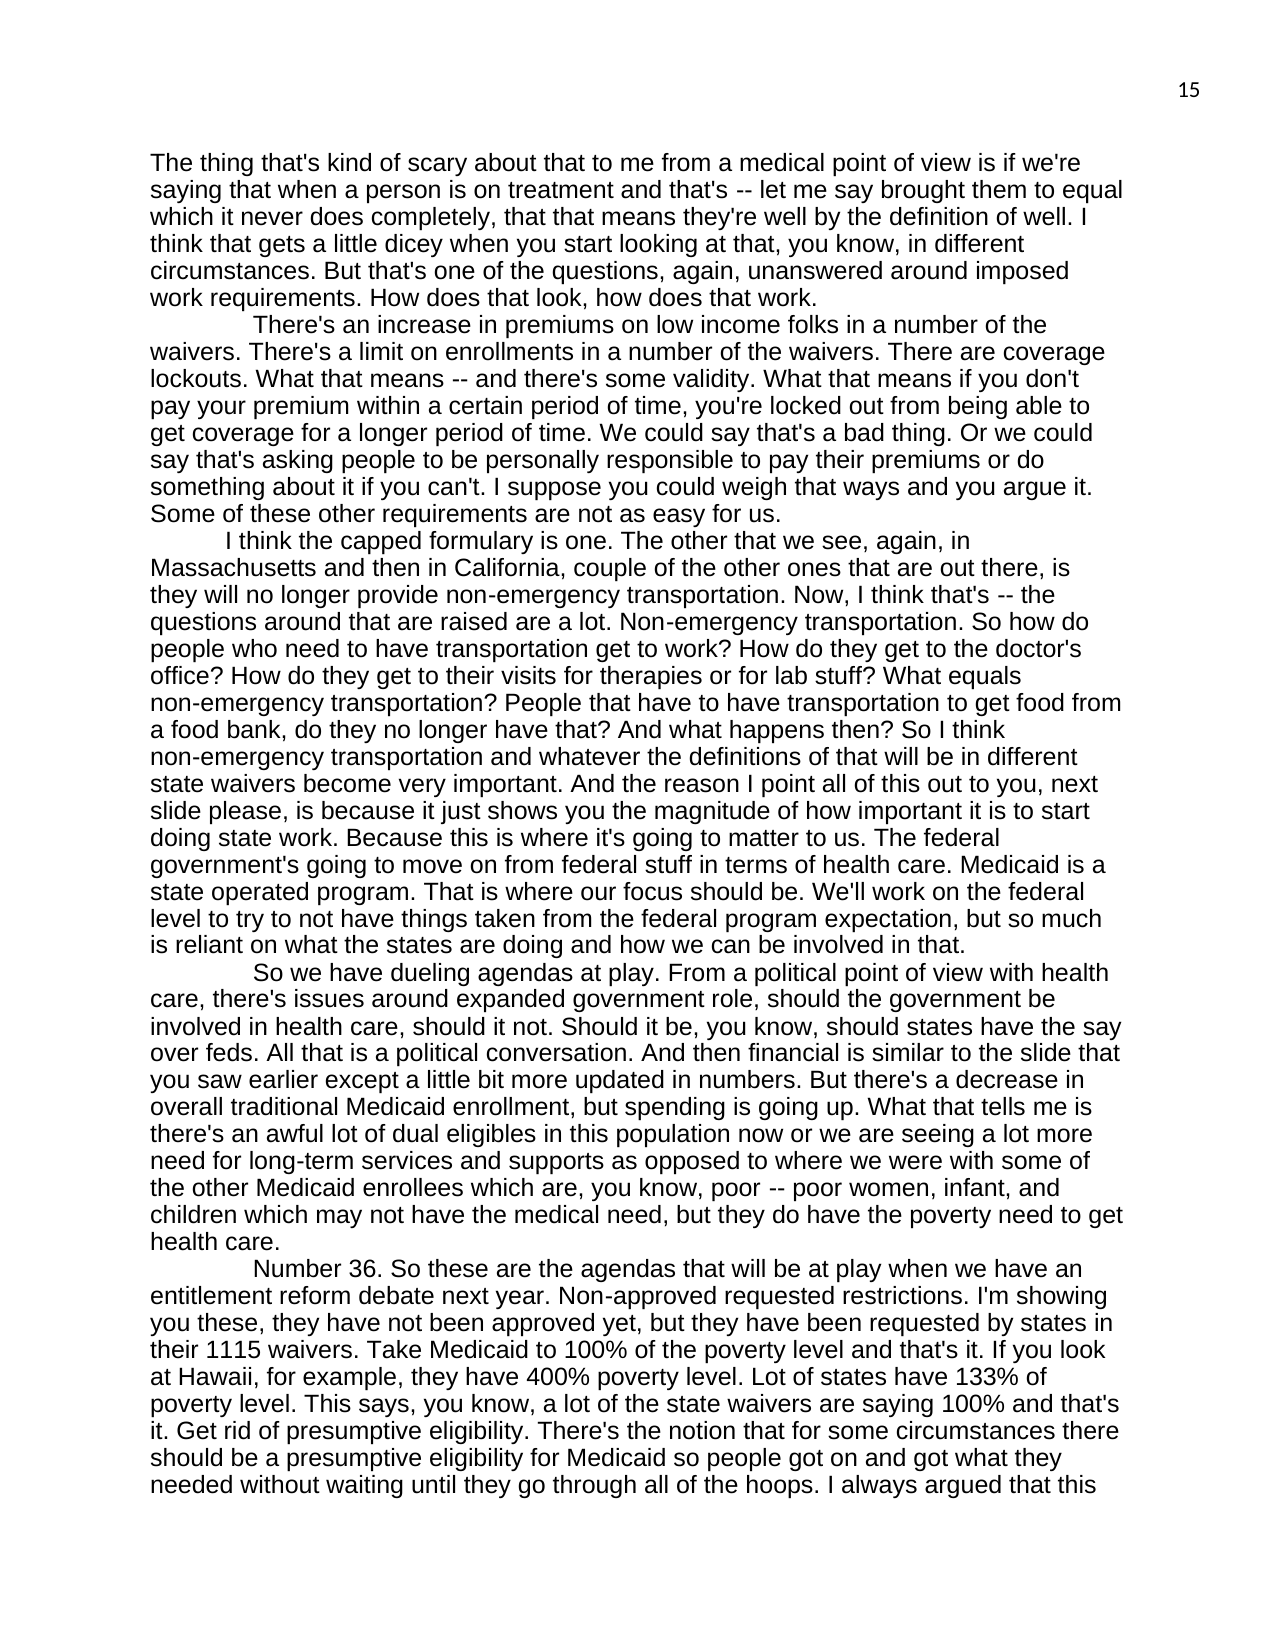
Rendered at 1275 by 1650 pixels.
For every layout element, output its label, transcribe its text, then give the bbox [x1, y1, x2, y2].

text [150, 1256, 1125, 1499]
text So we have dueling agendas at play. From a political point of view with health care, there's issues around expanded government role, should the government be involved in health care, should it not. Should it be, you know, should states have the say over feds. All that is a political conversation. And then financial is similar to the slide that you saw earlier except a little bit more updated in numbers. But there's a decrease in overall traditional Medicaid enrollment, but spending is going up. What that tells me is there's an awful lot of dual eligibles in this population now or we are seeing a lot more need for long-term services and supports as opposed to where we were with some of the other Medicaid enrollees which are, you know, poor -- poor women, infant, and children which may not have the medical need, but they do have the poverty need to get health care. [150, 959, 1125, 1256]
text I think the capped formulary is one. The other that we see, again, in Massachusetts and then in California, couple of the other ones that are out there, is they will no longer provide non-emergency transportation. Now, I think that's -- the questions around that are raised are a lot. Non-emergency transportation. So how do people who need to have transportation get to work? How do they get to the doctor's office? How do they get to their visits for therapies or for lab stuff? What equals non-emergency transportation? People that have to have transportation to get food from a food bank, do they no longer have that? And what happens then? So I think non-emergency transportation and whatever the definitions of that will be in different state waivers become very important. And the reason I point all of this out to you, next slide please, is because it just shows you the magnitude of how important it is to start doing state work. Because this is where it's going to matter to us. The federal government's going to move on from federal stuff in terms of health care. Medicaid is a state operated program. That is where our focus should be. We'll work on the federal level to try to not have things taken from the federal program expectation, but so much is reliant on what the states are doing and how we can be involved in that. [150, 528, 1125, 959]
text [150, 150, 1125, 312]
text There's an increase in premiums on low income folks in a number of the waivers. There's a limit on enrollments in a number of the waivers. There are coverage lockouts. What that means -- and there's some validity. What that means if you don't pay your premium within a certain period of time, you're locked out from being able to get coverage for a longer period of time. We could say that's a bad thing. Or we could say that's asking people to be personally responsible to pay their premiums or do something about it if you can't. I suppose you could weigh that ways and you argue it. Some of these other requirements are not as easy for us. [150, 312, 1125, 528]
